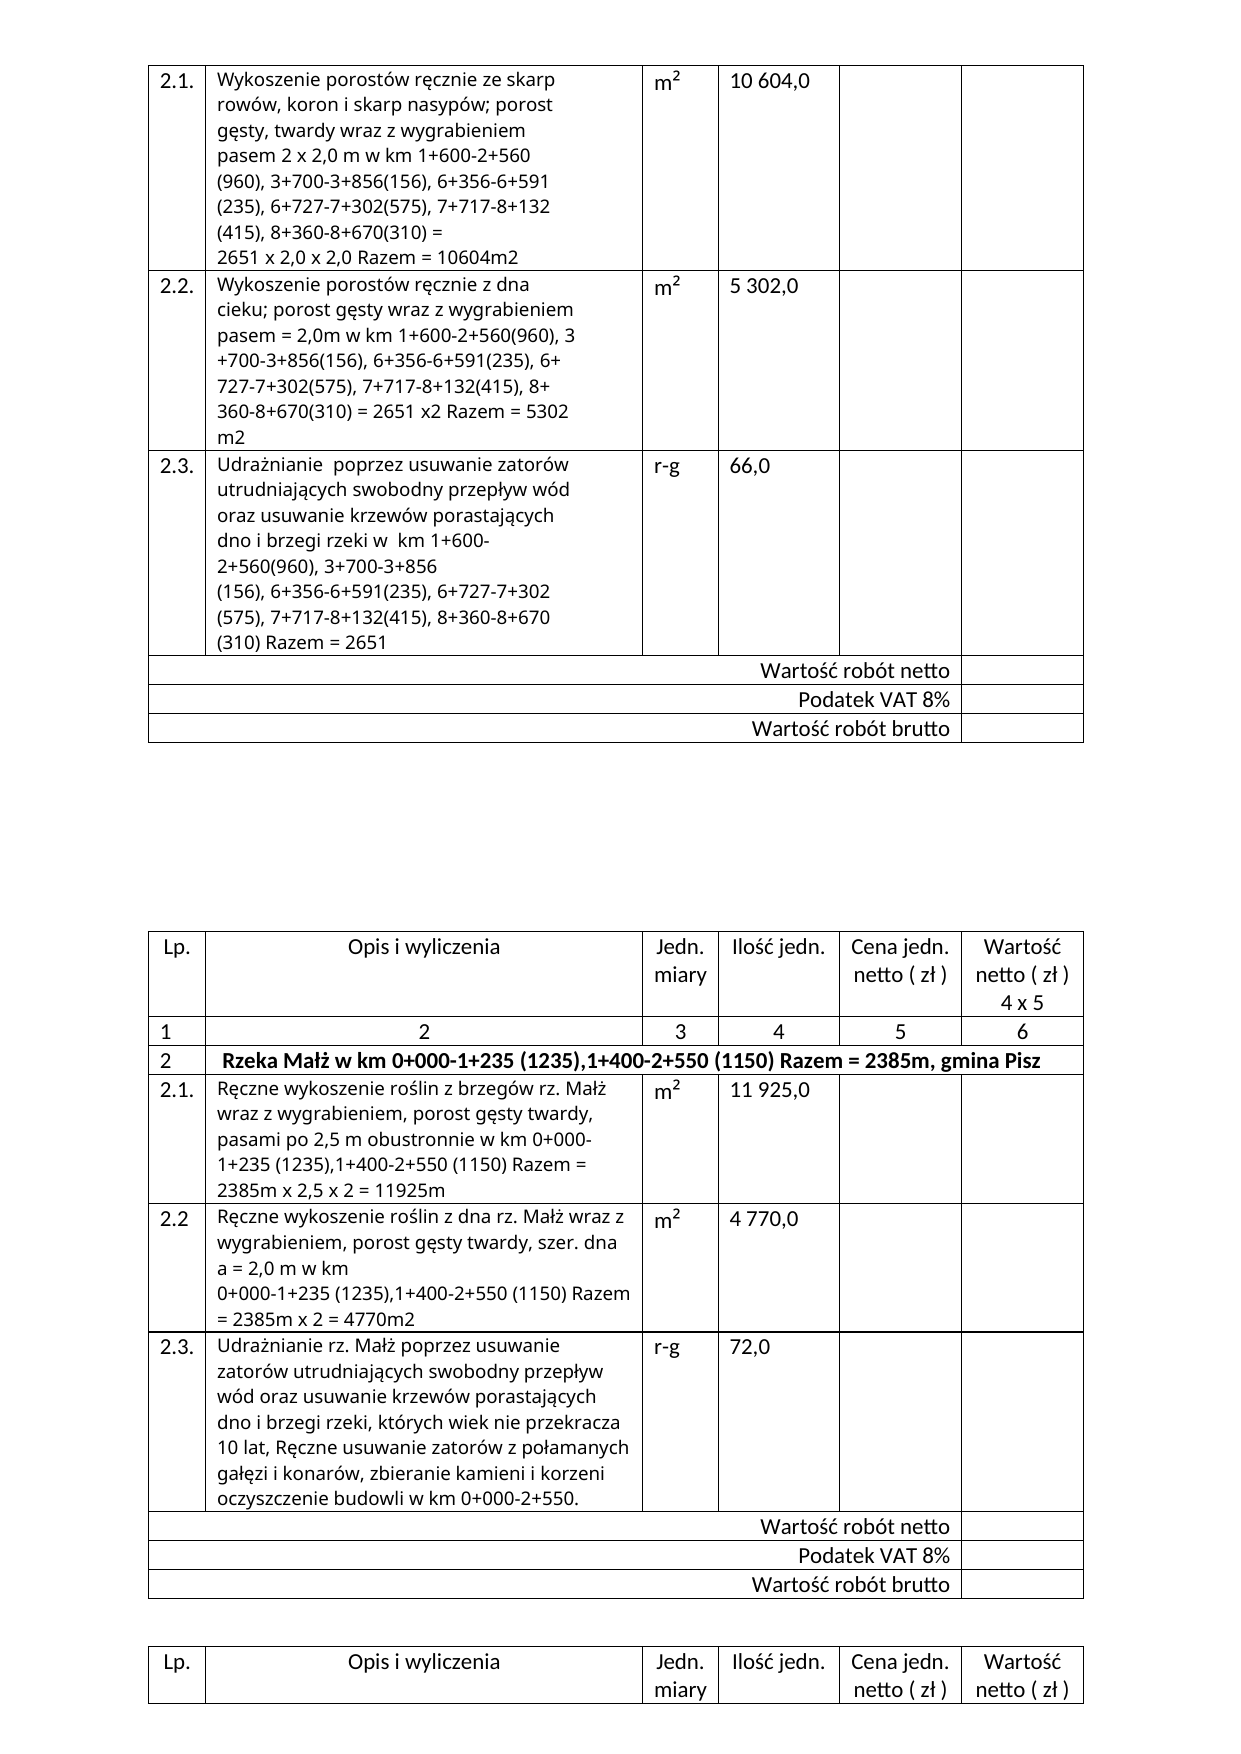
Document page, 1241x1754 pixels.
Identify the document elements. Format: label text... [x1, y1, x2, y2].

table_header Ilość jedn. [719, 932, 839, 1016]
table_cell 5 [840, 1017, 961, 1045]
table_cell 72,0 [719, 1333, 839, 1511]
table_cell [840, 1333, 961, 1511]
table_cell r-g [643, 451, 718, 655]
table_cell Udrażnianie rz. Małż poprzez usuwanie zatorów utrudniających swobodny przepływ wód oraz usuwanie krzewów porastających dno i brzegi rzeki, których wiek nie przekracza 10 lat, Ręczne usuwanie zatorów z połamanych gałęzi i konarów, zbieranie kamieni i korzeni oczyszczenie budowli w km 0+000-2+550. [206, 1333, 642, 1511]
table_cell [962, 1204, 1083, 1331]
table_cell 2.1. [149, 1075, 205, 1203]
table_cell 2.2. [149, 271, 205, 450]
table_cell [962, 1333, 1083, 1511]
table_header Jedn. miary [643, 1647, 718, 1703]
table_cell 5 302,0 [719, 271, 839, 450]
table_cell Wartość robót netto [149, 656, 961, 684]
table_header Wartość netto ( zł ) 4 x 5 [962, 932, 1083, 1016]
table_cell [962, 685, 1083, 713]
table_cell Podatek VAT 8% [149, 685, 961, 713]
table_cell [962, 1512, 1083, 1540]
table_cell m² [643, 271, 718, 450]
table_cell Wartość robót brutto [149, 714, 961, 742]
table_header Opis i wyliczenia [206, 932, 642, 1016]
table_cell Ręczne wykoszenie roślin z brzegów rz. Małż wraz z wygrabieniem, porost gęsty twardy, pasami po 2,5 m obustronnie w km 0+000-1+235 (1235),1+400-2+550 (1150) Razem = 2385m x 2,5 x 2 = 11925m [206, 1075, 642, 1203]
table_cell [962, 451, 1083, 655]
table_cell Rzeka Małż w km 0+000-1+235 (1235),1+400-2+550 (1150) Razem = 2385m, gmina Pisz [206, 1046, 1083, 1074]
table_header Cena jedn. netto ( zł ) [840, 932, 961, 1016]
table_cell 2 [149, 1046, 205, 1074]
table_cell [962, 714, 1083, 742]
table_cell 4 [719, 1017, 839, 1045]
table_cell 2.2 [149, 1204, 205, 1331]
table_cell [962, 1541, 1083, 1569]
table_cell 66,0 [719, 451, 839, 655]
table_header Ilość jedn. [719, 1647, 839, 1703]
table_cell m² [643, 1204, 718, 1331]
table_cell Wartość robót netto [149, 1512, 961, 1540]
table_cell m² [643, 1075, 718, 1203]
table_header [840, 1647, 961, 1703]
table_cell [840, 66, 961, 270]
table_cell 11 925,0 [719, 1075, 839, 1203]
table_cell [840, 1204, 961, 1331]
table_cell 2 [206, 1017, 642, 1045]
table_cell m² [643, 66, 718, 270]
table_cell [962, 271, 1083, 450]
table_cell 2.1. [149, 66, 205, 270]
table_header Lp. [149, 1647, 205, 1703]
table_header Lp. [149, 932, 205, 1016]
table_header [962, 1647, 1083, 1703]
table_cell [962, 1570, 1083, 1598]
table_cell Wykoszenie porostów ręcznie z dna cieku; porost gęsty wraz z wygrabieniem pasem = 2,0m w km 1+600-2+560(960), 3 +700-3+856(156), 6+356-6+591(235), 6+ 727-7+302(575), 7+717-8+132(415), 8+ 360-8+670(310) = 2651 x2 Razem = 5302 m2 [206, 271, 642, 450]
table_header Opis i wyliczenia [206, 1647, 642, 1703]
table_cell 6 [962, 1017, 1083, 1045]
table_cell Ręczne wykoszenie roślin z dna rz. Małż wraz z wygrabieniem, porost gęsty twardy, szer. dna a = 2,0 m w km 0+000-1+235 (1235),1+400-2+550 (1150) Razem = 2385m x 2 = 4770m2 [206, 1204, 642, 1331]
table_header Jedn. miary [643, 932, 718, 1016]
table_cell 10 604,0 [719, 66, 839, 270]
table_cell 4 770,0 [719, 1204, 839, 1331]
table_cell 2.3. [149, 1333, 205, 1511]
table_cell [962, 66, 1083, 270]
table_cell 1 [149, 1017, 205, 1045]
table_cell Podatek VAT 8% [149, 1541, 961, 1569]
table_cell Wartość robót brutto [149, 1570, 961, 1598]
table_cell 3 [643, 1017, 718, 1045]
table_cell [962, 1075, 1083, 1203]
table_cell Wykoszenie porostów ręcznie ze skarp rowów, koron i skarp nasypów; porost gęsty, twardy wraz z wygrabieniem pasem 2 x 2,0 m w km 1+600-2+560 (960), 3+700-3+856(156), 6+356-6+591 (235), 6+727-7+302(575), 7+717-8+132 (415), 8+360-8+670(310) = 2651 x 2,0 x 2,0 Razem = 10604m2 [206, 66, 642, 270]
table_cell [840, 1075, 961, 1203]
table_cell [840, 271, 961, 450]
table_cell r-g [643, 1333, 718, 1511]
table_cell [840, 451, 961, 655]
table_cell Udrażnianie poprzez usuwanie zatorów utrudniających swobodny przepływ wód oraz usuwanie krzewów porastających dno i brzegi rzeki w km 1+600-2+560(960), 3+700-3+856 (156), 6+356-6+591(235), 6+727-7+302 (575), 7+717-8+132(415), 8+360-8+670 (310) Razem = 2651 [206, 451, 642, 655]
table_cell 2.3. [149, 451, 205, 655]
table_cell [962, 656, 1083, 684]
